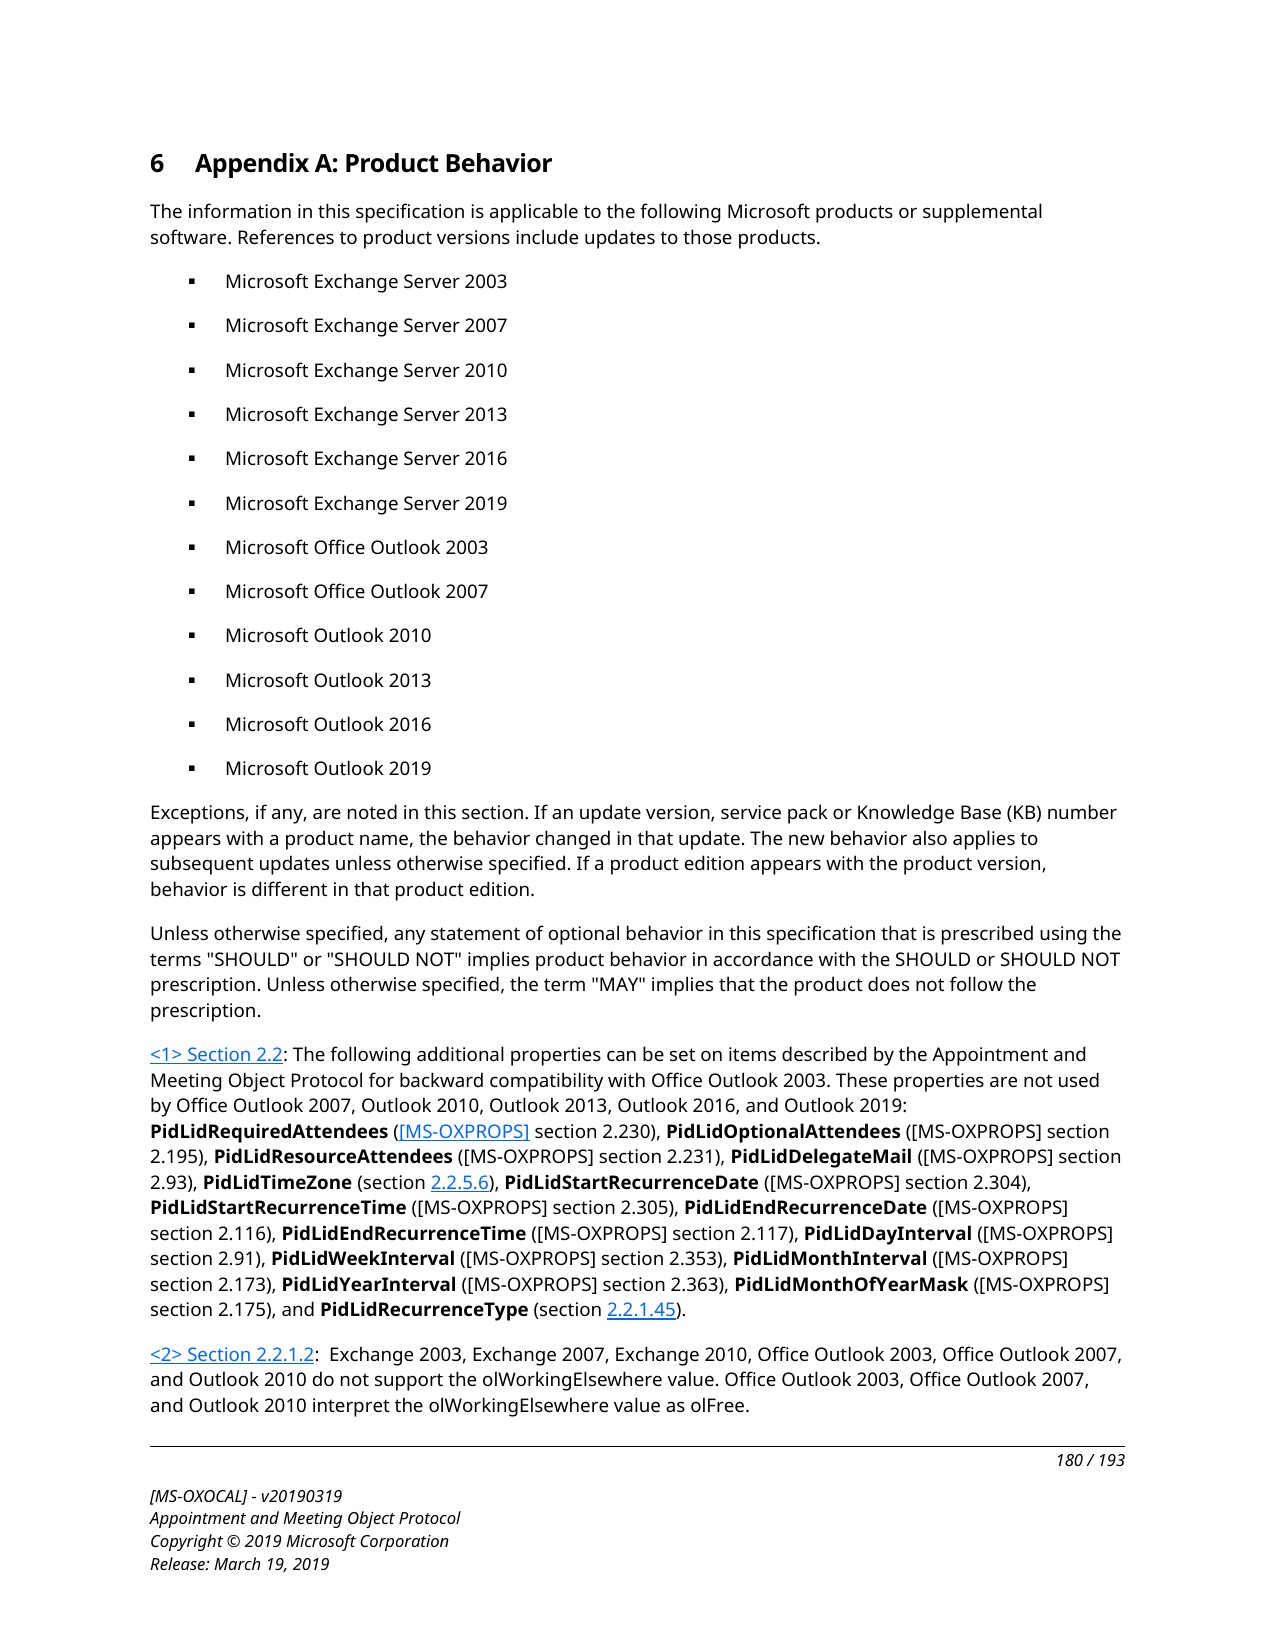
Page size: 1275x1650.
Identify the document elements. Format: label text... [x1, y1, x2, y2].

subtitle Appendix A: Product Behavior [150, 146, 1125, 180]
list Microsoft Exchange Server 2019 [187, 490, 1125, 515]
text Unless otherwise specified, any statement of optional behavior in this specification that is prescribed using the terms "SHOULD" or "SHOULD NOT" implies product behavior in accordance with the SHOULD or SHOULD NOT prescription. Unless otherwise specified, the term "MAY" implies that the product does not follow the prescription. [150, 921, 1125, 1023]
list Microsoft Outlook 2010 [187, 623, 1125, 648]
list Microsoft Outlook 2013 [187, 667, 1125, 692]
list Microsoft Office Outlook 2003 [187, 534, 1125, 559]
list Microsoft Exchange Server 2007 [187, 313, 1125, 338]
list Microsoft Exchange Server 2013 [187, 401, 1125, 427]
text The information in this specification is applicable to the following Microsoft products or supplemental software. References to product versions include updates to those products. [150, 199, 1125, 250]
list Microsoft Outlook 2016 [187, 711, 1125, 737]
text <2> Section 2.2.1.2: Exchange 2003, Exchange 2007, Exchange 2010, Office Outlook 2003, Office Outlook 2007, and Outlook 2010 do not support the olWorkingElsewhere value. Office Outlook 2003, Office Outlook 2007, and Outlook 2010 interpret the olWorkingElsewhere value as olFree. [150, 1341, 1125, 1417]
text <1> Section 2.2: The following additional properties can be set on items described by the Appointment and Meeting Object Protocol for backward compatibility with Office Outlook 2003. These properties are not used by Office Outlook 2007, Outlook 2010, Outlook 2013, Outlook 2016, and Outlook 2019: PidLidRequiredAttendees ([MS-OXPROPS] section 2.230), PidLidOptionalAttendees ([MS-OXPROPS] section 2.195), PidLidResourceAttendees ([MS-OXPROPS] section 2.231), PidLidDelegateMail ([MS-OXPROPS] section 2.93), PidLidTimeZone (section 2.2.5.6), PidLidStartRecurrenceDate ([MS-OXPROPS] section 2.304), PidLidStartRecurrenceTime ([MS-OXPROPS] section 2.305), PidLidEndRecurrenceDate ([MS-OXPROPS] section 2.116), PidLidEndRecurrenceTime ([MS-OXPROPS] section 2.117), PidLidDayInterval ([MS-OXPROPS] section 2.91), PidLidWeekInterval ([MS-OXPROPS] section 2.353), PidLidMonthInterval ([MS-OXPROPS] section 2.173), PidLidYearInterval ([MS-OXPROPS] section 2.363), PidLidMonthOfYearMask ([MS-OXPROPS] section 2.175), and PidLidRecurrenceType (section 2.2.1.45). [150, 1041, 1125, 1322]
text Exceptions, if any, are noted in this section. If an update version, service pack or Knowledge Base (KB) number appears with a product name, the behavior changed in that update. The new behavior also applies to subsequent updates unless otherwise specified. If a product edition appears with the product version, behavior is different in that product edition. [150, 800, 1125, 902]
list Microsoft Exchange Server 2003 [187, 268, 1125, 294]
list Microsoft Office Outlook 2007 [187, 578, 1125, 604]
list Microsoft Exchange Server 2016 [187, 446, 1125, 471]
list Microsoft Outlook 2019 [187, 755, 1125, 781]
list Microsoft Exchange Server 2010 [187, 357, 1125, 382]
